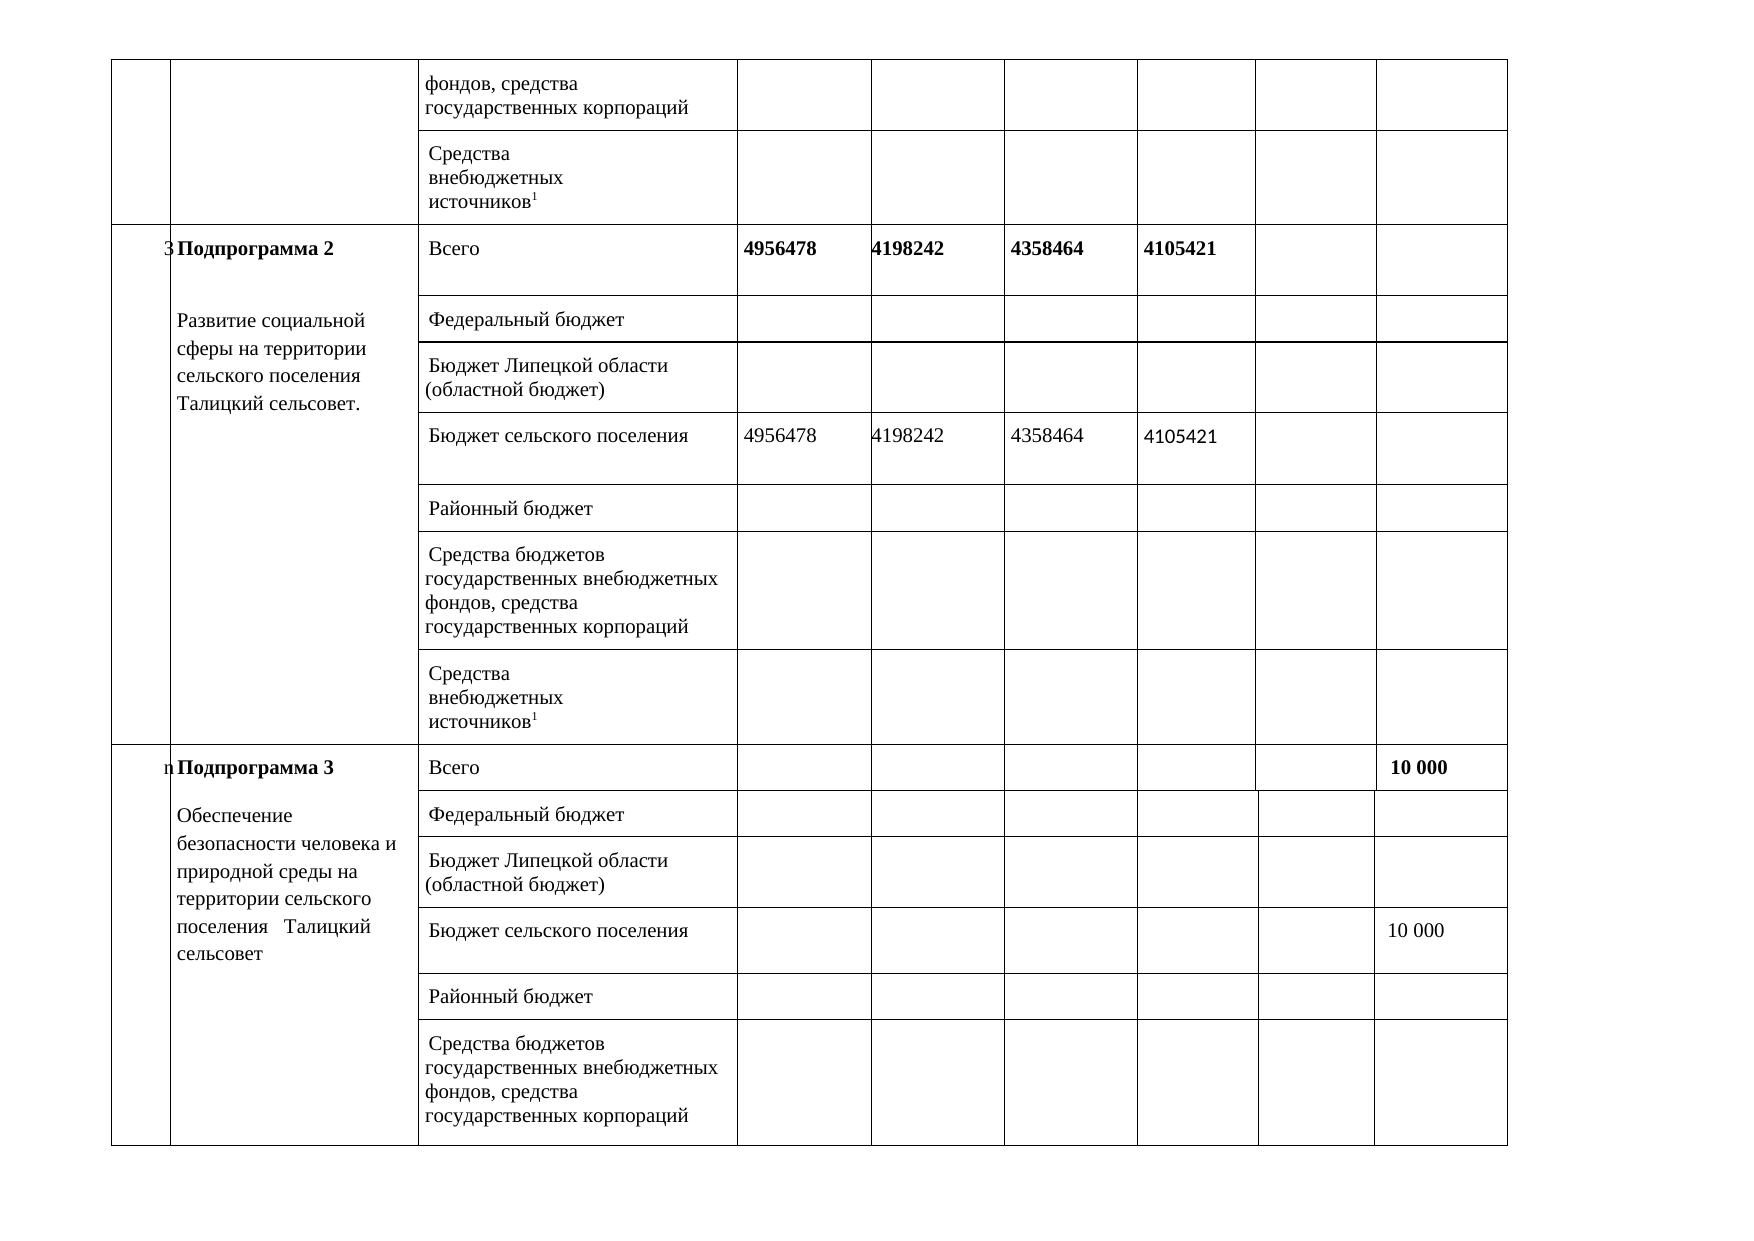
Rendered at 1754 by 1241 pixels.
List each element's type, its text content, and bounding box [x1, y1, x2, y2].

table_cell [1138, 131, 1255, 224]
table_cell [872, 791, 1004, 836]
table_cell [872, 296, 1004, 341]
table_cell [1259, 1020, 1374, 1144]
table_cell [1377, 650, 1507, 743]
table_cell [738, 532, 871, 649]
table_cell [1256, 343, 1376, 412]
table_cell [738, 745, 871, 790]
table_cell [872, 974, 1004, 1019]
table_cell [1256, 60, 1376, 129]
table_cell Федеральный бюджет [419, 791, 737, 836]
table_cell [1375, 974, 1507, 1019]
table_cell [1256, 131, 1376, 224]
table_cell Всего [419, 745, 737, 790]
table_cell 4105421 [1138, 413, 1255, 484]
table_cell [738, 296, 871, 341]
table_cell [872, 485, 1004, 531]
table_cell Подпрограмма 3 Обеспечение безопасности человека и природной среды на территории сельского поселения Талицкий сельсовет [171, 745, 418, 1144]
table_cell [1377, 131, 1507, 224]
table_cell 10 000 [1377, 745, 1507, 790]
table_cell [738, 60, 871, 129]
table_cell 4358464 [1005, 413, 1137, 484]
table_cell [1138, 974, 1258, 1019]
table_cell Районный бюджет [419, 974, 737, 1019]
table_cell Средства внебюджетных источников1 [419, 650, 737, 743]
table_cell [1256, 485, 1376, 531]
table_cell Средства бюджетов государственных внебюджетных фондов, средства государственных корпораций [419, 532, 737, 649]
table_cell [1256, 413, 1376, 484]
table_cell [1256, 296, 1376, 341]
table_cell [738, 791, 871, 836]
table_cell [1259, 908, 1374, 972]
table_cell [872, 343, 1004, 412]
table_cell 3 [112, 225, 170, 743]
table_cell [1256, 650, 1376, 743]
table_cell n [112, 745, 170, 1144]
table_cell Всего [419, 225, 737, 295]
table_cell [1259, 837, 1374, 907]
table_cell [872, 745, 1004, 790]
table_cell [1377, 532, 1507, 649]
table_cell [1005, 131, 1137, 224]
table_cell [1138, 650, 1255, 743]
table_cell [738, 485, 871, 531]
table_cell [1138, 908, 1258, 972]
table_cell [872, 131, 1004, 224]
table_cell [1138, 745, 1255, 790]
table_cell Бюджет Липецкой области (областной бюджет) [419, 343, 737, 412]
table_cell Бюджет сельского поселения [419, 908, 737, 972]
table_cell [738, 1020, 871, 1144]
table_cell [1138, 343, 1255, 412]
table_cell [738, 908, 871, 972]
table_cell [1005, 60, 1137, 129]
table_cell [1377, 343, 1507, 412]
table_cell [1005, 343, 1137, 412]
table_cell [872, 1020, 1004, 1144]
table_cell [1138, 837, 1258, 907]
table_cell Бюджет сельского поселения [419, 413, 737, 484]
table_cell [1005, 908, 1137, 972]
table_cell [1256, 225, 1376, 295]
table_cell [1005, 296, 1137, 341]
table_cell 4956478 [738, 225, 871, 295]
table_cell [1138, 1020, 1258, 1144]
table_cell [1375, 1020, 1507, 1144]
table_cell [1005, 974, 1137, 1019]
table_cell Подпрограмма 2 Развитие социальной сферы на территории сельского поселения Талицкий сельсовет. [171, 225, 418, 743]
table_cell [1377, 296, 1507, 341]
table_cell Средства бюджетов государственных внебюджетных фондов, средства государственных корпораций [419, 1020, 737, 1144]
table_cell [1375, 791, 1507, 836]
table_cell 4198242 [872, 413, 1004, 484]
table_cell Федеральный бюджет [419, 296, 737, 341]
table_cell [1138, 532, 1255, 649]
table_cell [738, 837, 871, 907]
table_cell [738, 650, 871, 743]
table_cell [1005, 837, 1137, 907]
table_cell [1259, 974, 1374, 1019]
table_cell [1377, 225, 1507, 295]
table_cell [1005, 532, 1137, 649]
table_cell 4956478 [738, 413, 871, 484]
table_cell [872, 837, 1004, 907]
table_cell Средства внебюджетных источников1 [419, 131, 737, 224]
table_cell [1005, 485, 1137, 531]
table_cell [738, 131, 871, 224]
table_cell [419, 60, 737, 129]
table_cell 10 000 [1375, 908, 1507, 972]
table_cell [1138, 60, 1255, 129]
table_cell [1005, 745, 1137, 790]
table_cell [1377, 60, 1507, 129]
table_cell [1259, 791, 1374, 836]
table_cell [1375, 837, 1507, 907]
table_cell [738, 974, 871, 1019]
table_cell [872, 60, 1004, 129]
table_cell [1138, 485, 1255, 531]
table_cell [1256, 532, 1376, 649]
table_cell [872, 532, 1004, 649]
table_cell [419, 837, 737, 907]
table_cell [1377, 413, 1507, 484]
table_cell [1005, 1020, 1137, 1144]
table_cell 4198242 [872, 225, 1004, 295]
table_cell [1256, 745, 1376, 790]
table_cell 4105421 [1138, 225, 1255, 295]
table_cell [1138, 296, 1255, 341]
table_cell [738, 343, 871, 412]
table_cell [1005, 650, 1137, 743]
table_cell Районный бюджет [419, 485, 737, 531]
table_cell [1138, 791, 1258, 836]
table_cell [1377, 485, 1507, 531]
table_cell [872, 650, 1004, 743]
table_cell [872, 908, 1004, 972]
table_cell 4358464 [1005, 225, 1137, 295]
table_cell [1005, 791, 1137, 836]
